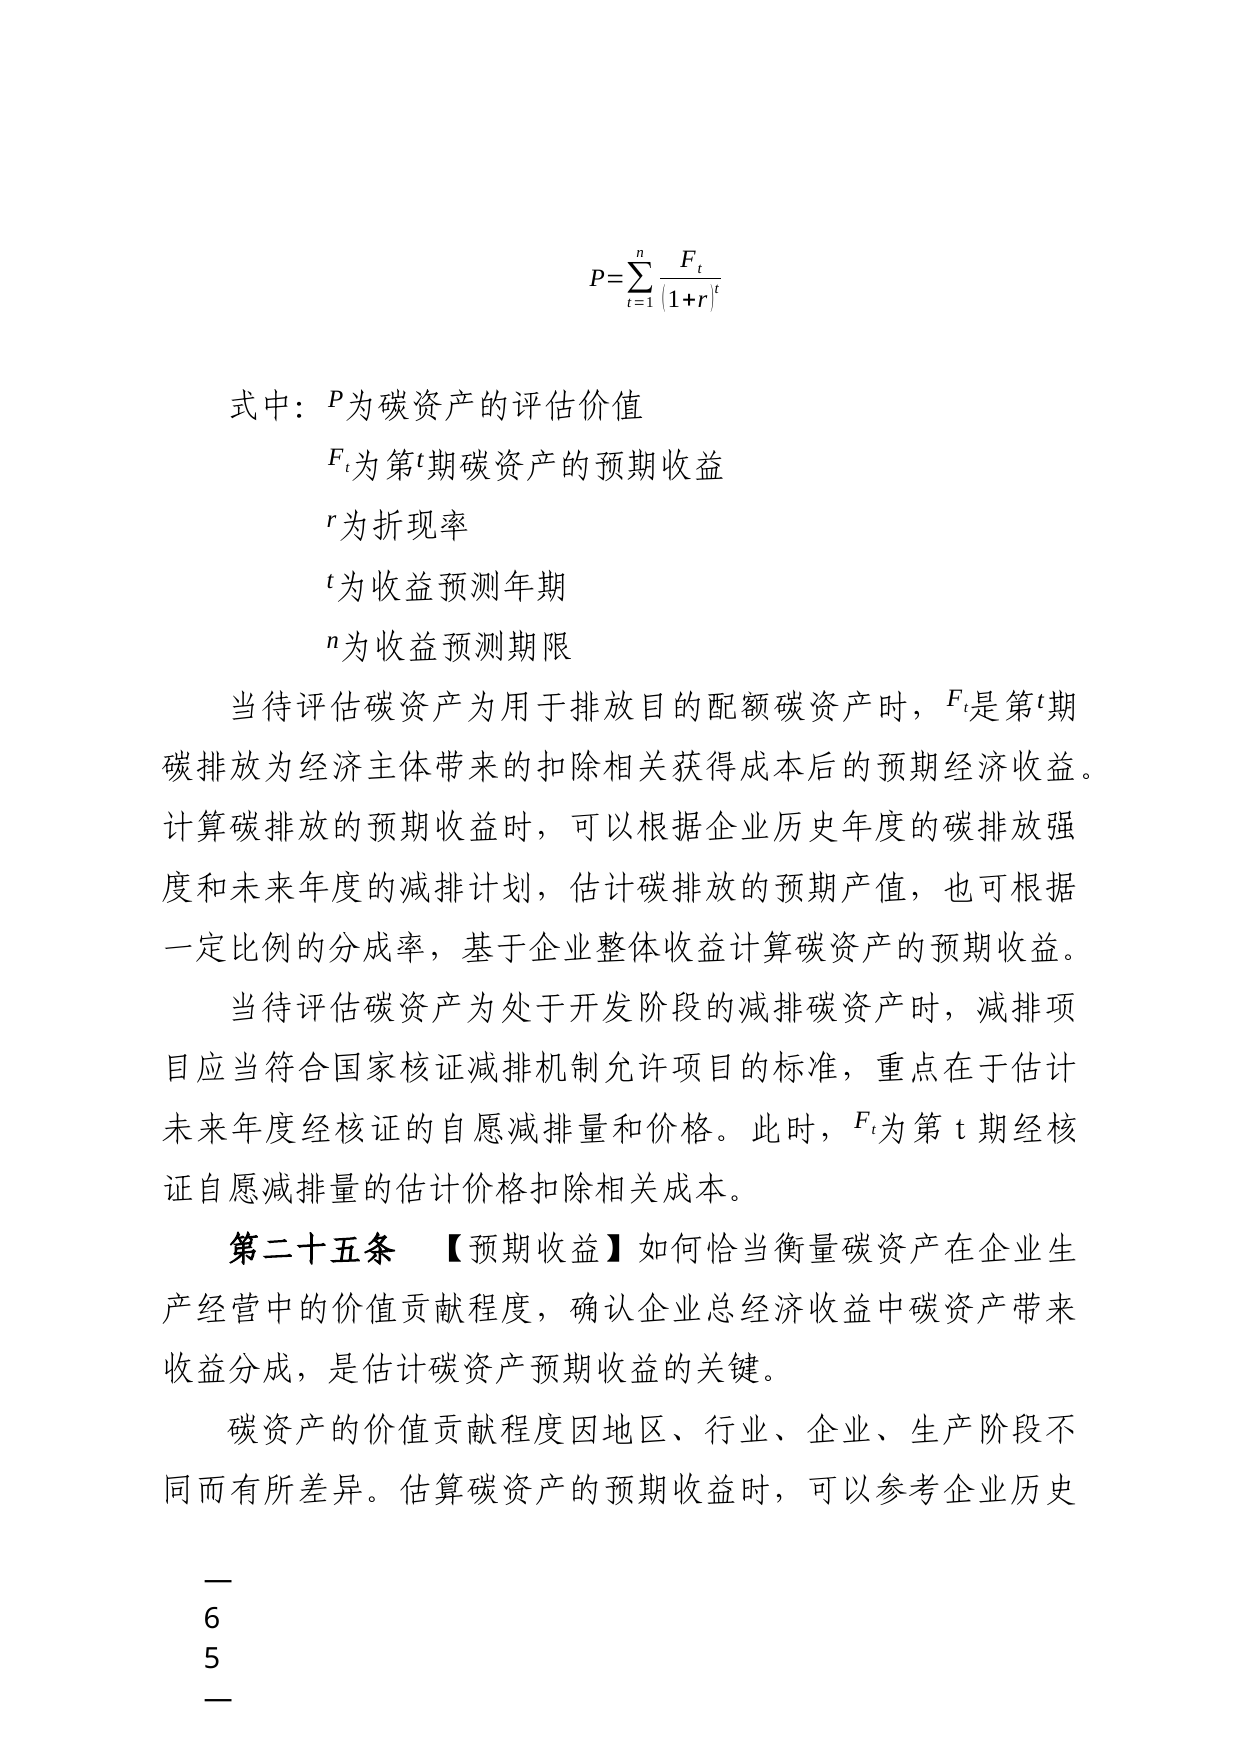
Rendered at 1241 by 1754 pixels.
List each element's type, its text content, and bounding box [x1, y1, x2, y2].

list 当待评估碳资产为处于开发阶段的减排碳资产时，减排项目应当符合国家核证减排机制允许项目的标准，重点在于估计未来年度经核证的自愿减排量和价格。此时，为第t期经核证自愿减排量的估计价格扣除相关成本。 [161, 971, 1079, 1212]
list 为收益预测期限 [161, 610, 1079, 670]
list 为收益预测年期 [161, 550, 1079, 610]
list 式中：为碳资产的评估价值 [161, 369, 1079, 429]
list 为第期碳资产的预期收益 [161, 429, 1079, 490]
list 当待评估碳资产为用于排放目的配额碳资产时，是第期碳排放为经济主体带来的扣除相关获得成本后的预期经济收益。计算碳排放的预期收益时，可以根据企业历史年度的碳排放强度和未来年度的减排计划，估计碳排放的预期产值，也可根据一定比例的分成率，基于企业整体收益计算碳资产的预期收益。 [161, 670, 1079, 971]
list 为折现率 [161, 490, 1079, 550]
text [161, 1393, 1079, 1513]
list 第二十五条 【预期收益】如何恰当衡量碳资产在企业生产经营中的价值贡献程度，确认企业总经济收益中碳资产带来收益分成，是估计碳资产预期收益的关键。 [161, 1212, 1079, 1393]
